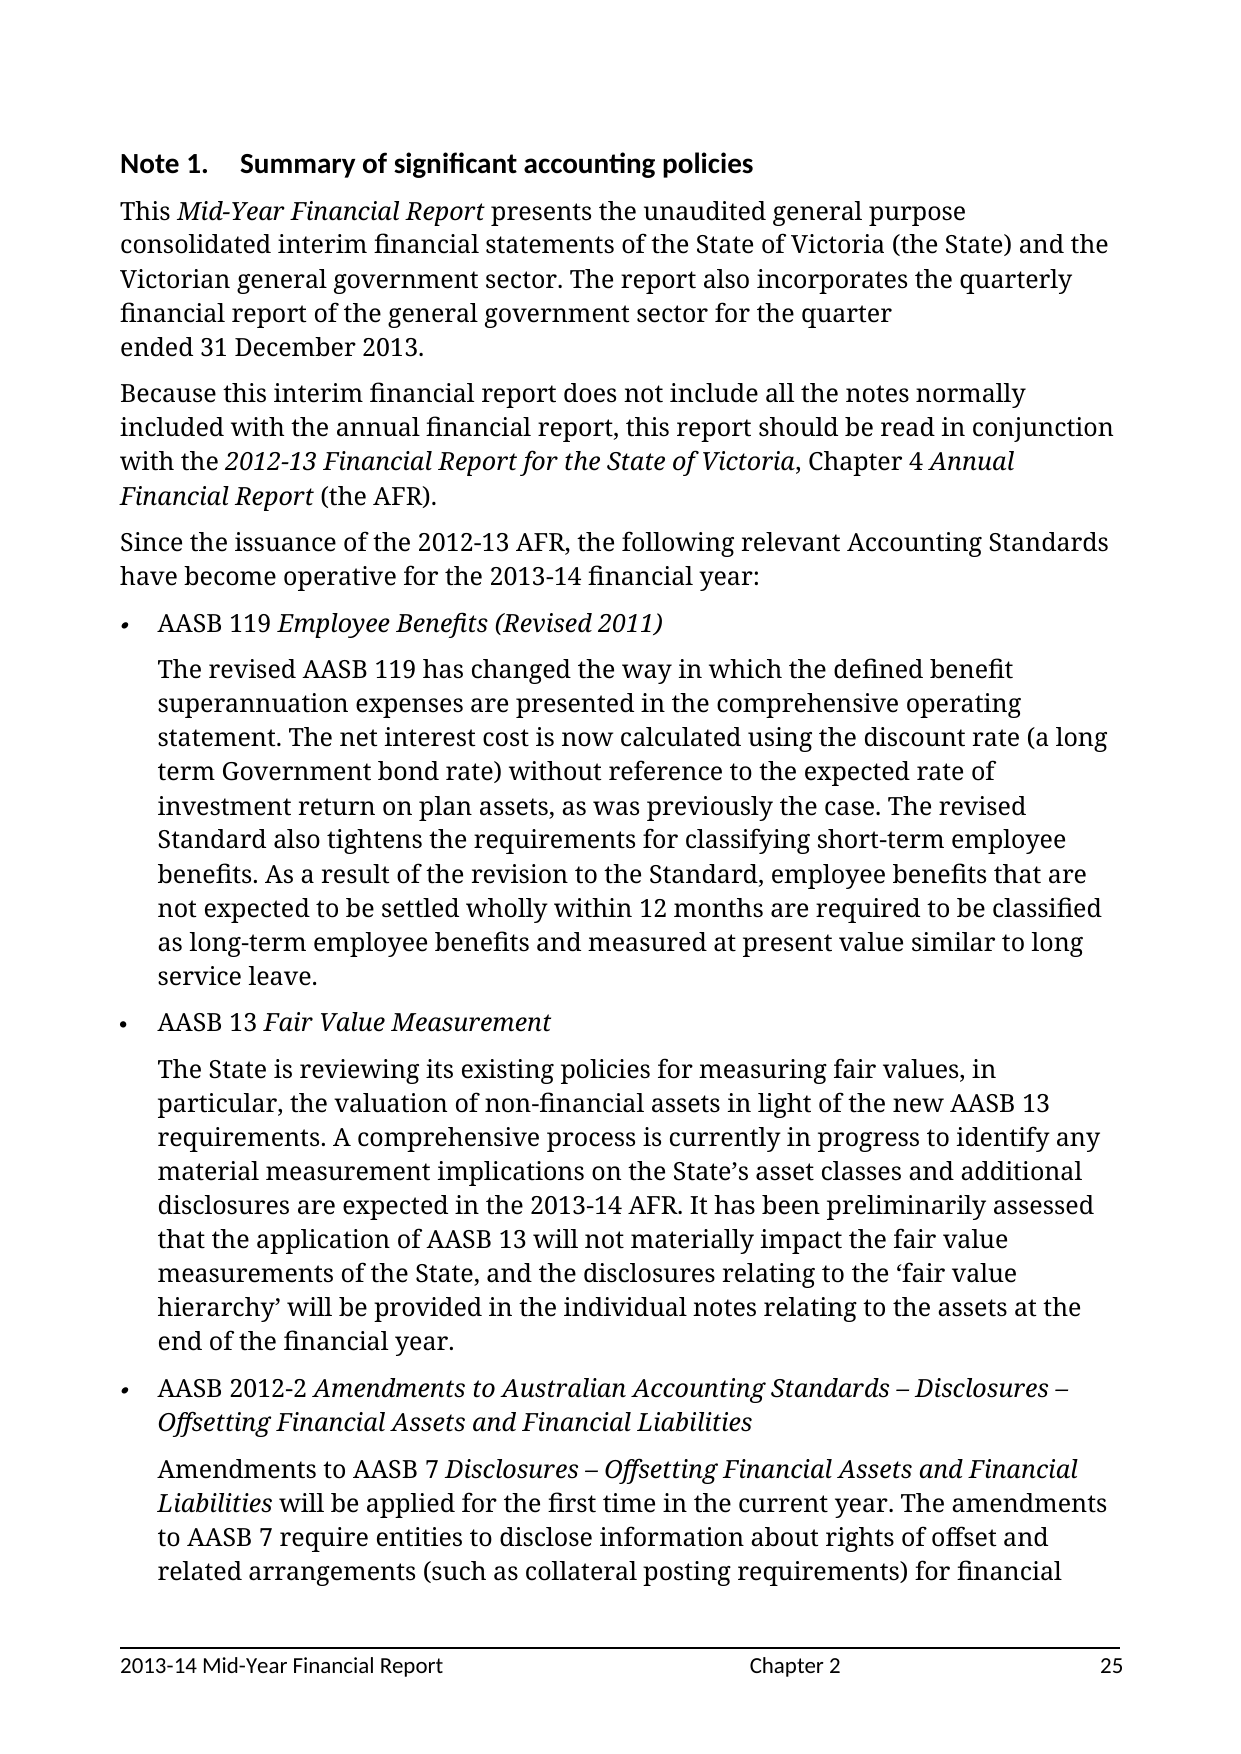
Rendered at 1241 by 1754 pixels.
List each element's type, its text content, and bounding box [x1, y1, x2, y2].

text The State is reviewing its existing policies for measuring fair values, in particular, the valuation of non-financial assets in light of the new AASB 13 requirements. A comprehensive process is currently in progress to identify any material measurement implications on the State’s asset classes and additional disclosures are expected in the 2013-14 AFR. It has been preliminarily assessed that the application of AASB 13 will not materially impact the fair value measurements of the State, and the disclosures relating to the ‘fair value hierarchy’ will be provided in the individual notes relating to the assets at the end of the financial year. [157, 1052, 1120, 1358]
text AASB 119 Employee Benefits (Revised 2011) [120, 605, 1120, 639]
text Because this interim financial report does not include all the notes normally included with the annual financial report, this report should be read in conjunction with the 2012-13 Financial Report for the State of Victoria, Chapter 4 Annual Financial Report (the AFR). [120, 376, 1120, 512]
subtitle Note 1. Summary of significant accounting policies [120, 145, 1120, 181]
text AASB 13 Fair Value Measurement [120, 1005, 1120, 1039]
text The revised AASB 119 has changed the way in which the defined benefit superannuation expenses are presented in the comprehensive operating statement. The net interest cost is now calculated using the discount rate (a long term Government bond rate) without reference to the expected rate of investment return on plan assets, as was previously the case. The revised Standard also tightens the requirements for classifying short-term employee benefits. As a result of the revision to the Standard, employee benefits that are not expected to be settled wholly within 12 months are required to be classified as long-term employee benefits and measured at present value similar to long service leave. [157, 652, 1120, 992]
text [157, 1451, 1120, 1587]
text This Mid-Year Financial Report presents the unaudited general purpose consolidated interim financial statements of the State of Victoria (the State) and the Victorian general government sector. The report also incorporates the quarterly financial report of the general government sector for the quarter ended 31 December 2013. [120, 193, 1120, 363]
text Since the issuance of the 2012-13 AFR, the following relevant Accounting Standards have become operative for the 2013-14 financial year: [120, 525, 1120, 593]
text AASB 2012-2 Amendments to Australian Accounting Standards – Disclosures – Offsetting Financial Assets and Financial Liabilities [120, 1371, 1120, 1439]
